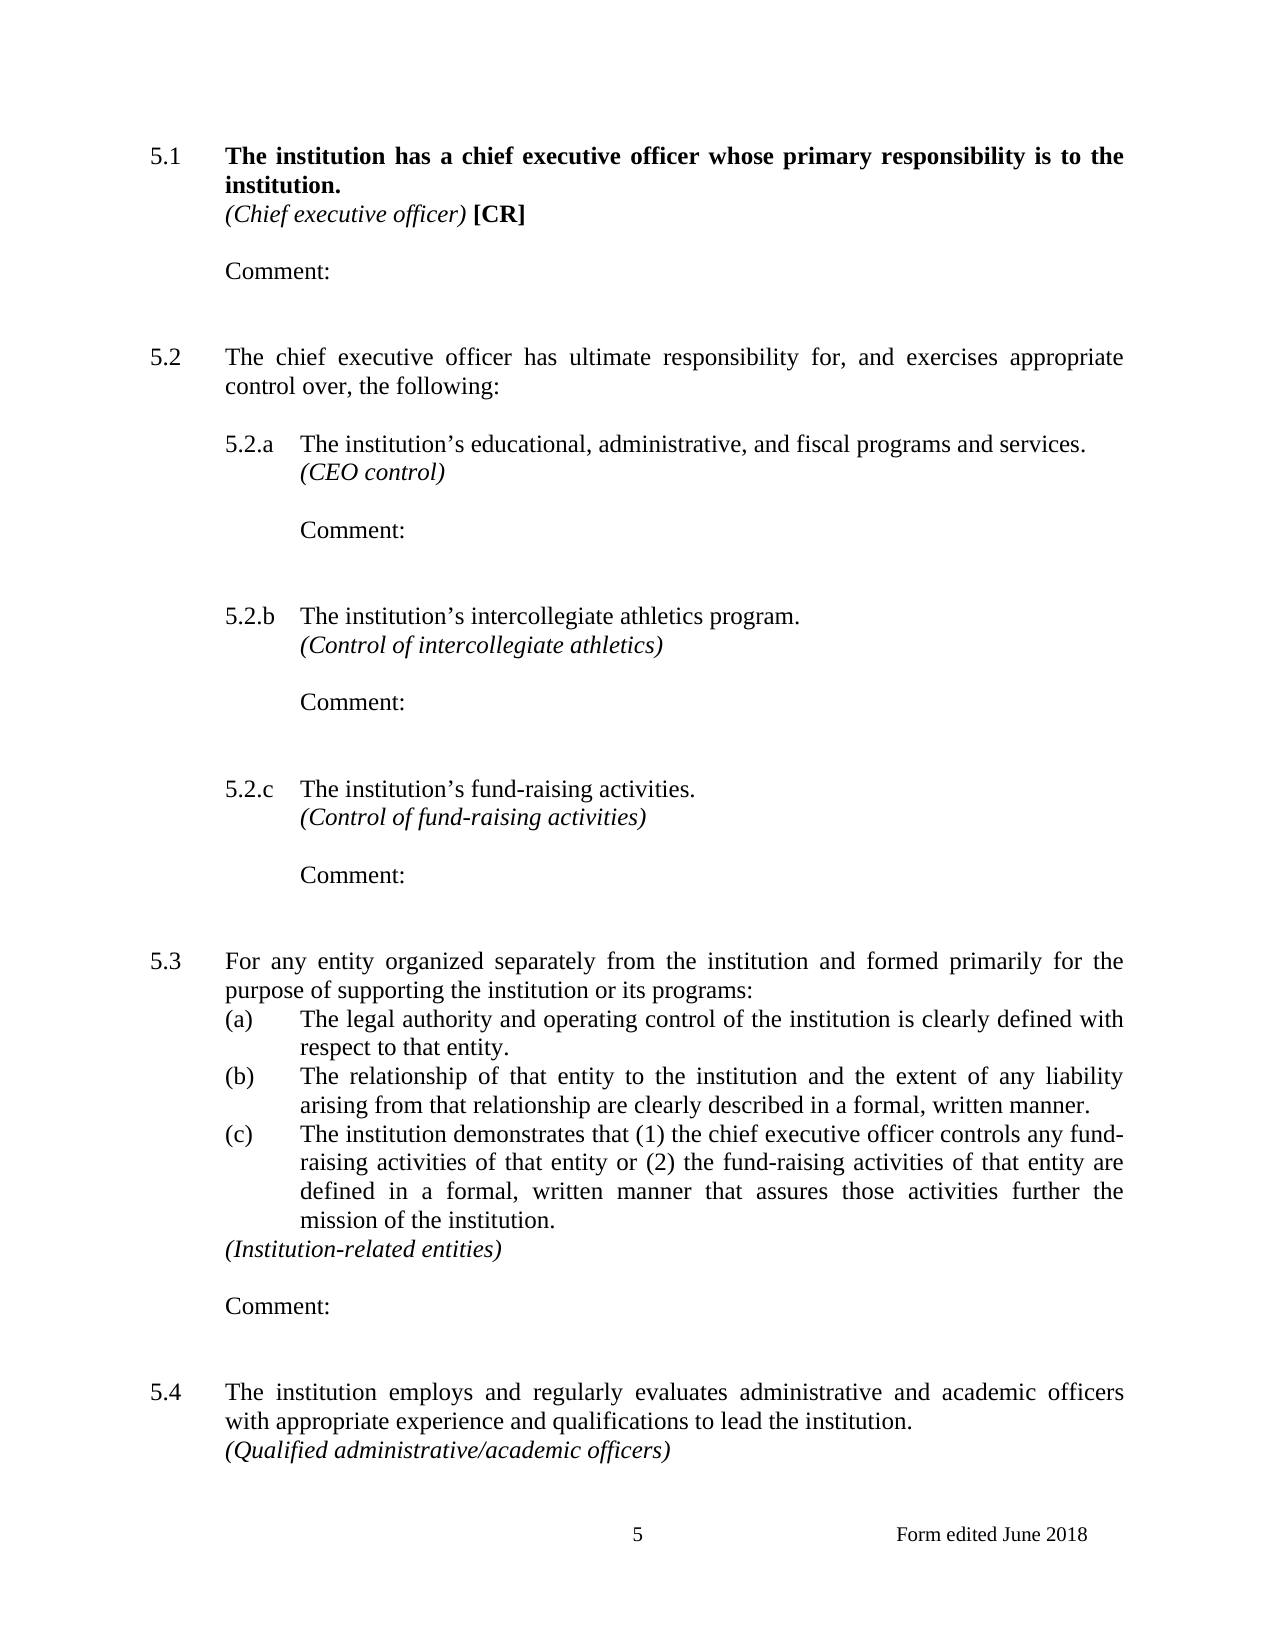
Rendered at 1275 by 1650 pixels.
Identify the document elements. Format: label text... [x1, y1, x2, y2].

text 5.2.a The institution’s educational, administrative, and fiscal programs and services. [225, 429, 1125, 457]
text 5.2 The chief executive officer has ultimate responsibility for, and exercises appropriate control over, the following: [150, 342, 1125, 400]
text 5.1 The institution has a chief executive officer whose primary responsibility is to the institution. [150, 141, 1125, 199]
text (Control of fund-raising activities) [225, 802, 1125, 831]
text (Chief executive officer) [CR] [150, 199, 1125, 227]
text (CEO control) [225, 457, 1125, 486]
text (a) The legal authority and operating control of the institution is clearly defined with respect to that entity. [225, 1004, 1125, 1061]
text (Control of intercollegiate athletics) [225, 630, 1125, 659]
text Comment: [225, 1291, 1125, 1320]
text (Institution-related entities) [225, 1234, 1125, 1262]
text 5.4 The institution employs and regularly evaluates administrative and academic officers with appropriate experience and qualifications to lead the institution. [150, 1377, 1125, 1435]
text (Qualified administrative/academic officers) [150, 1435, 1125, 1464]
text (b) The relationship of that entity to the institution and the extent of any liability arising from that relationship are clearly described in a formal, written manner. [225, 1061, 1125, 1119]
text Comment: [300, 515, 1125, 544]
text Comment: [300, 860, 1125, 889]
text 5.3 For any entity organized separately from the institution and formed primarily for the purpose of supporting the institution or its programs: [150, 946, 1125, 1004]
text Comment: [225, 256, 1125, 285]
text Comment: [300, 687, 1125, 716]
text (c) The institution demonstrates that (1) the chief executive officer controls any fund-raising activities of that entity or (2) the fund-raising activities of that entity are defined in a formal, written manner that assures those activities further the mission of the institution. [225, 1119, 1125, 1234]
text 5.2.b The institution’s intercollegiate athletics program. [225, 601, 1125, 630]
text 5.2.c The institution’s fund-raising activities. [225, 774, 1125, 802]
